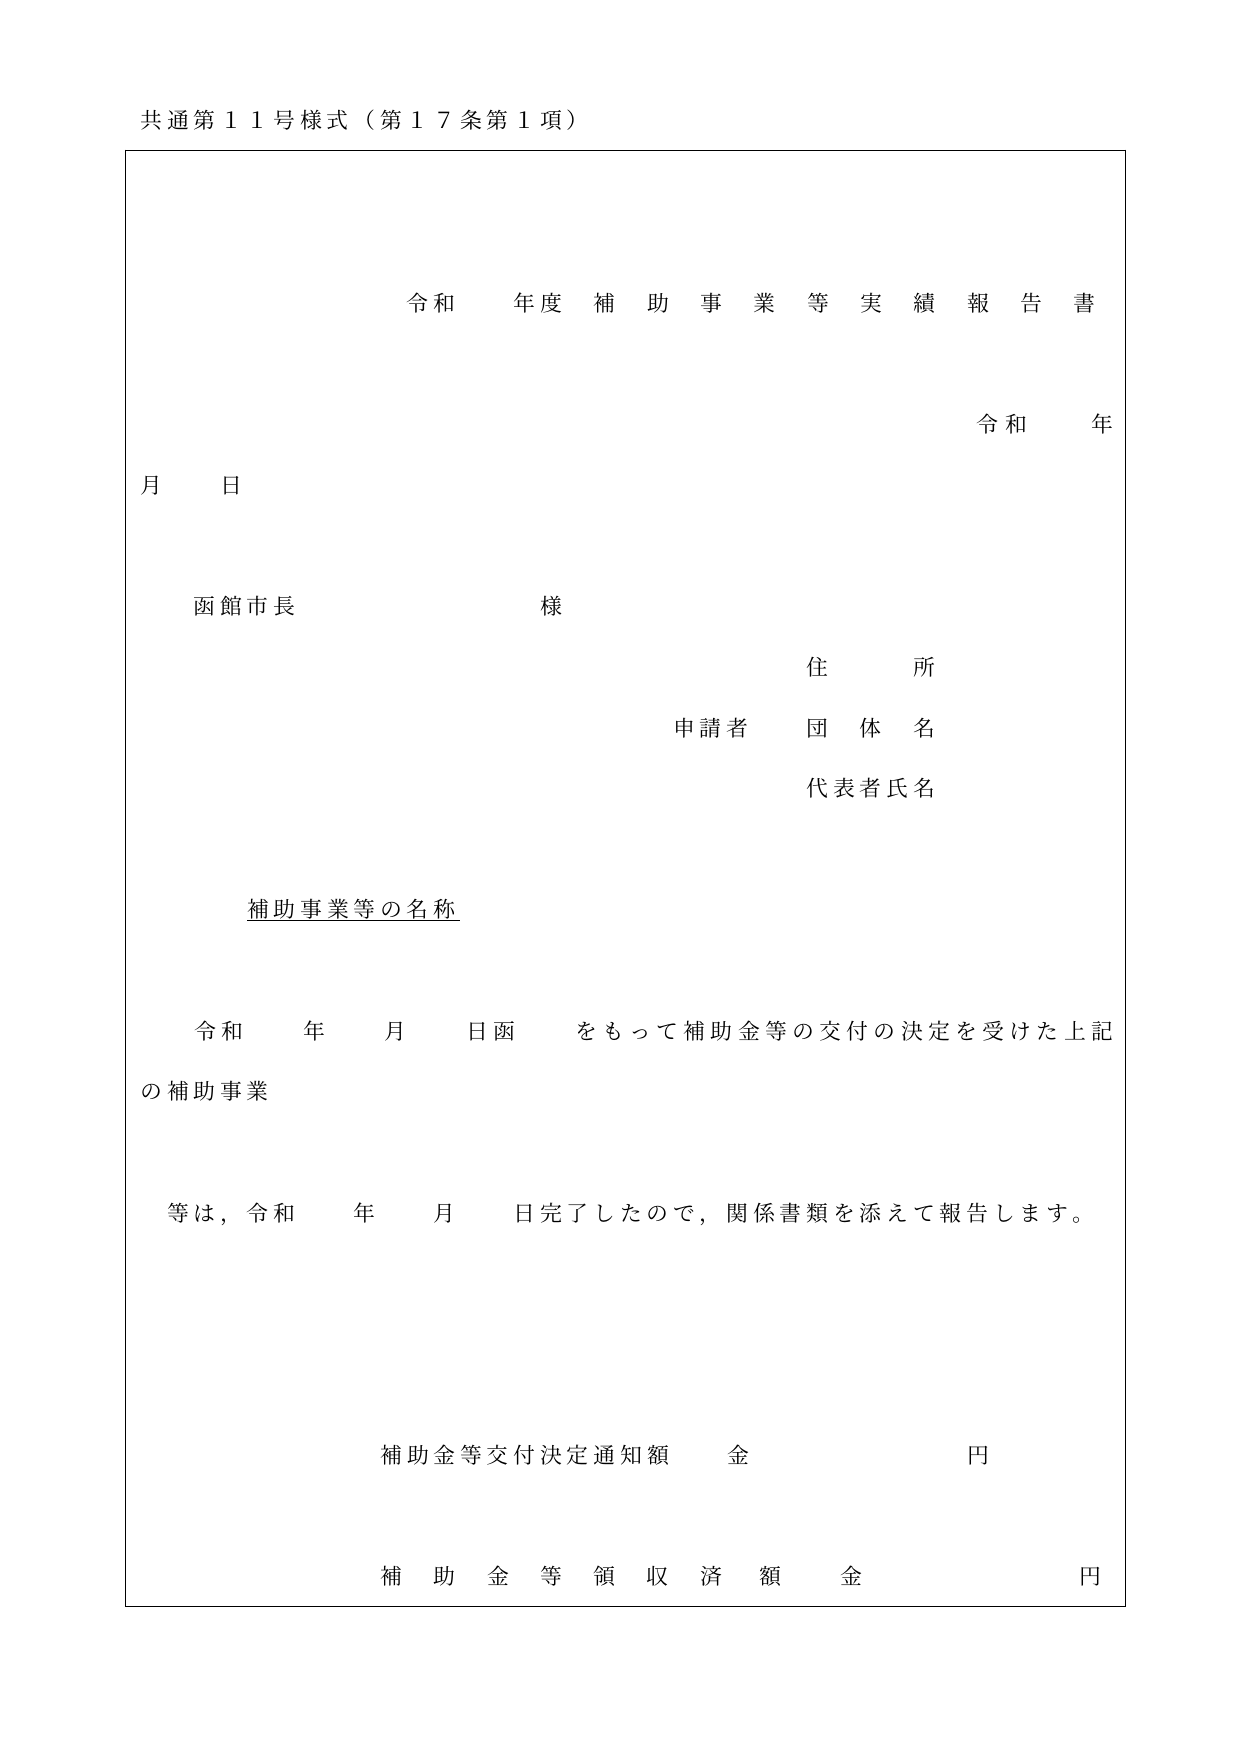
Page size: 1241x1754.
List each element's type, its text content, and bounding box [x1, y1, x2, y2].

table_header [126, 151, 1125, 1606]
text 共通第１１号様式（第１７条第１項） [113, 89, 1127, 149]
